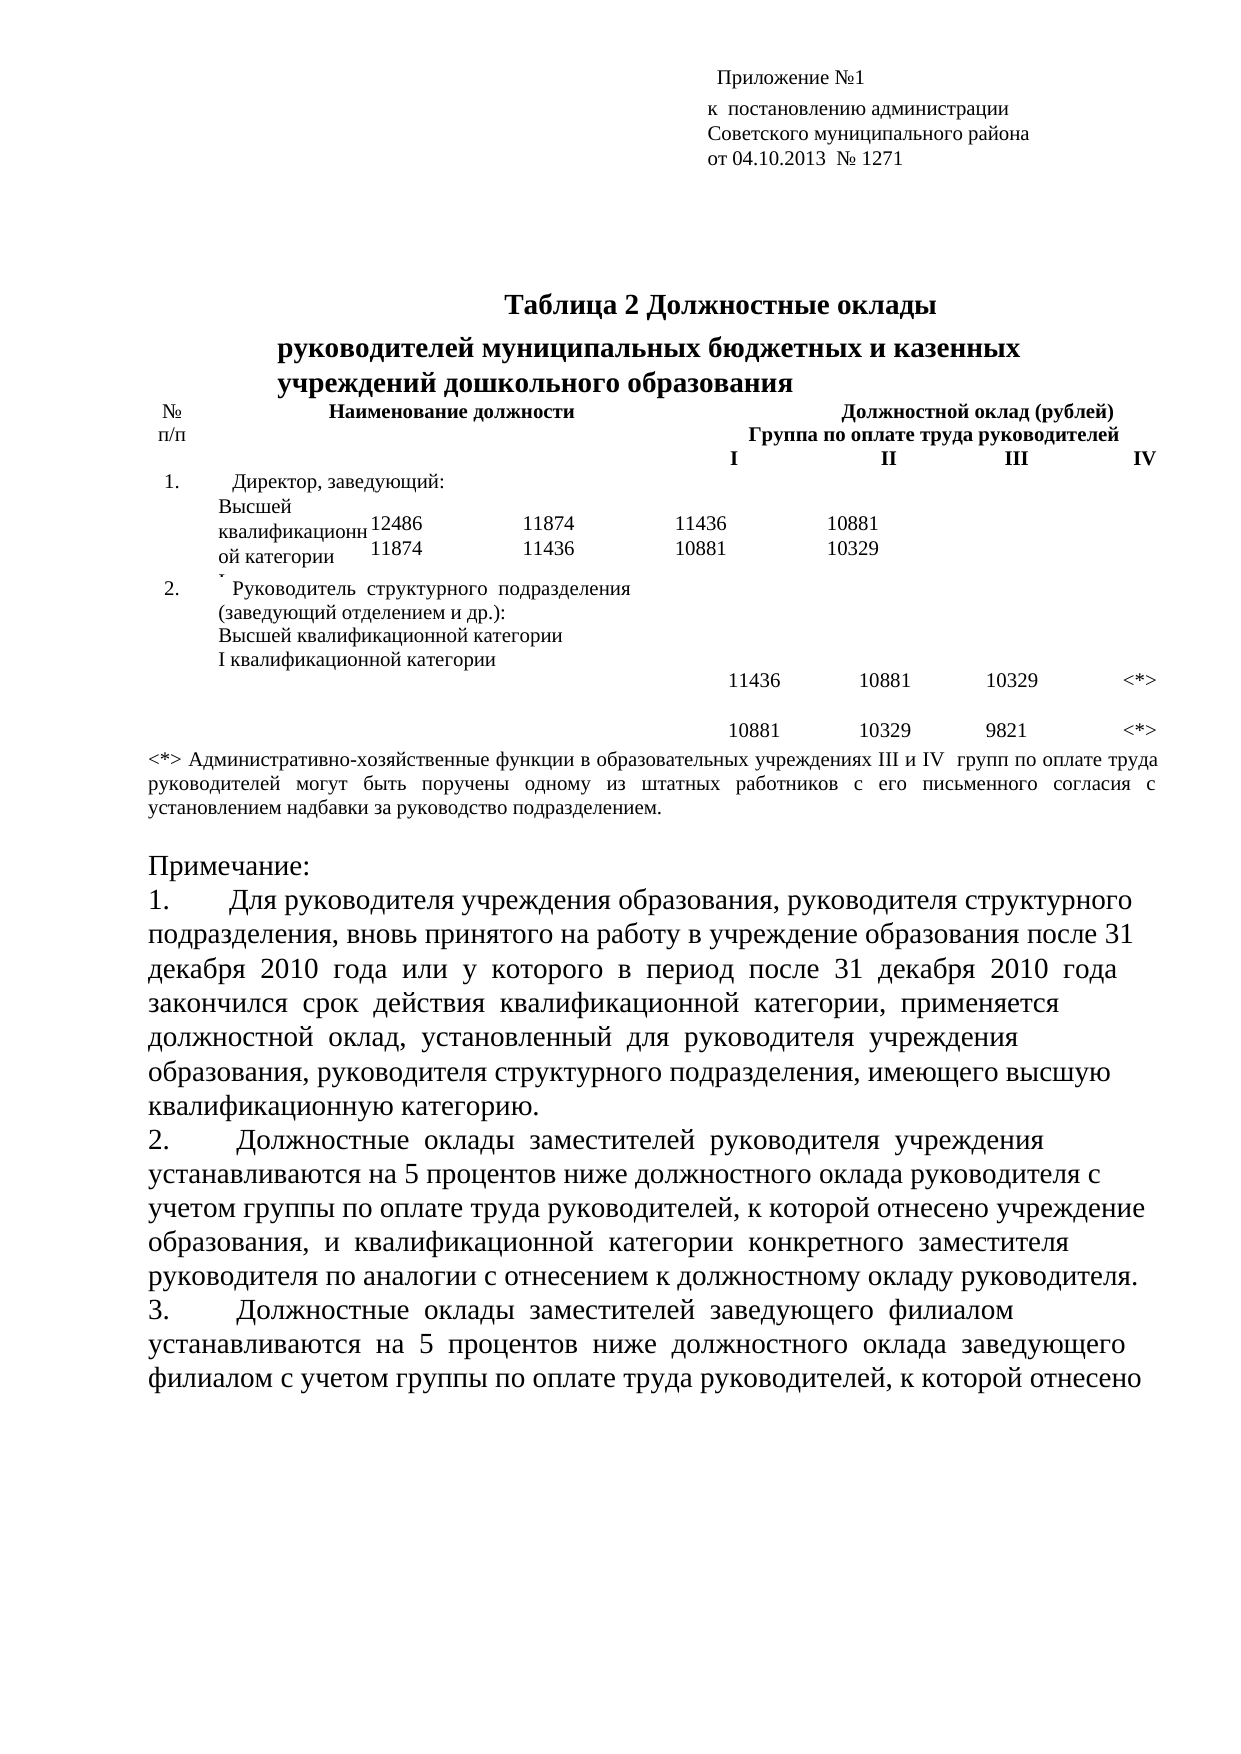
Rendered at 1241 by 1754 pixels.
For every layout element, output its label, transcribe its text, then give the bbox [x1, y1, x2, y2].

list Руководитель структурного подразделения [164, 577, 1167, 601]
table_header 11436 10881 [675, 493, 827, 577]
text III [1004, 446, 1042, 470]
table_header 12486 11874 [370, 493, 522, 577]
text (заведующий отделением и др.): [218, 601, 1167, 624]
text <*> Административно-хозяйственные функции в образовательных учреждениях III и IV групп по оплате труда руководителей могут быть поручены одному из штатных работников с его письменного согласия с установлением надбавки за руководство подразделением. [148, 747, 1159, 819]
text 10329 9821 [986, 647, 1051, 747]
text Наименование должности [328, 399, 632, 423]
text Приложение №1 [710, 57, 1167, 92]
text Примечание: [148, 849, 1169, 882]
text Должностной оклад (рублей) [841, 399, 1165, 423]
table_header 10881 10329 [827, 493, 979, 577]
text 11436 10881 [728, 647, 797, 747]
table_header Высшей квалификационной категории I квалификационной категории [218, 493, 370, 577]
text п/п [158, 423, 211, 446]
table_header 11874 11436 [522, 493, 674, 577]
text Таблица 2 Должностные оклады [504, 258, 1163, 329]
text Высшей квалификационной категории [218, 624, 1167, 647]
text <*> <*> [1123, 647, 1165, 747]
text I [730, 446, 778, 470]
text № [162, 399, 201, 423]
text руководителей муниципальных бюджетных и казенных учреждений дошкольного образования [277, 329, 1034, 399]
list Должностные оклады заместителей заведующего филиалом устанавливаются на 5 процентов ниже должностного оклада заведующего филиалом с учетом группы по оплате труда руководителей, к которой отнесено [148, 1292, 1164, 1395]
list постановлению администрации Советского муниципального района от 04.10.2013 № 1271 [707, 95, 1036, 170]
text I квалификационной категории [218, 647, 522, 671]
text Группа по оплате труда руководителей [748, 423, 1165, 446]
text IV [1133, 446, 1165, 470]
list Директор, заведующий: [164, 470, 1167, 493]
list Должностные оклады заместителей руководителя учреждения устанавливаются на 5 процентов ниже должностного оклада руководителя с учетом группы по оплате труда руководителей, к которой отнесено учреждение образования, и квалификационной категории конкретного заместителя руководителя по аналогии с отнесением к должностному окладу руководителя. [148, 1122, 1163, 1292]
text 10881 10329 [858, 647, 924, 747]
list Для руководителя учреждения образования, руководителя структурного подразделения, вновь принятого на работу в учреждение образования после 31 декабря 2010 года или у которого в период после 31 декабря 2010 года закончился срок действия квалификационной категории, применяется должностной оклад, установленный для руководителя учреждения образования, руководителя структурного подразделения, имеющего высшую квалификационную категорию. [148, 882, 1162, 1122]
text II [881, 446, 910, 470]
